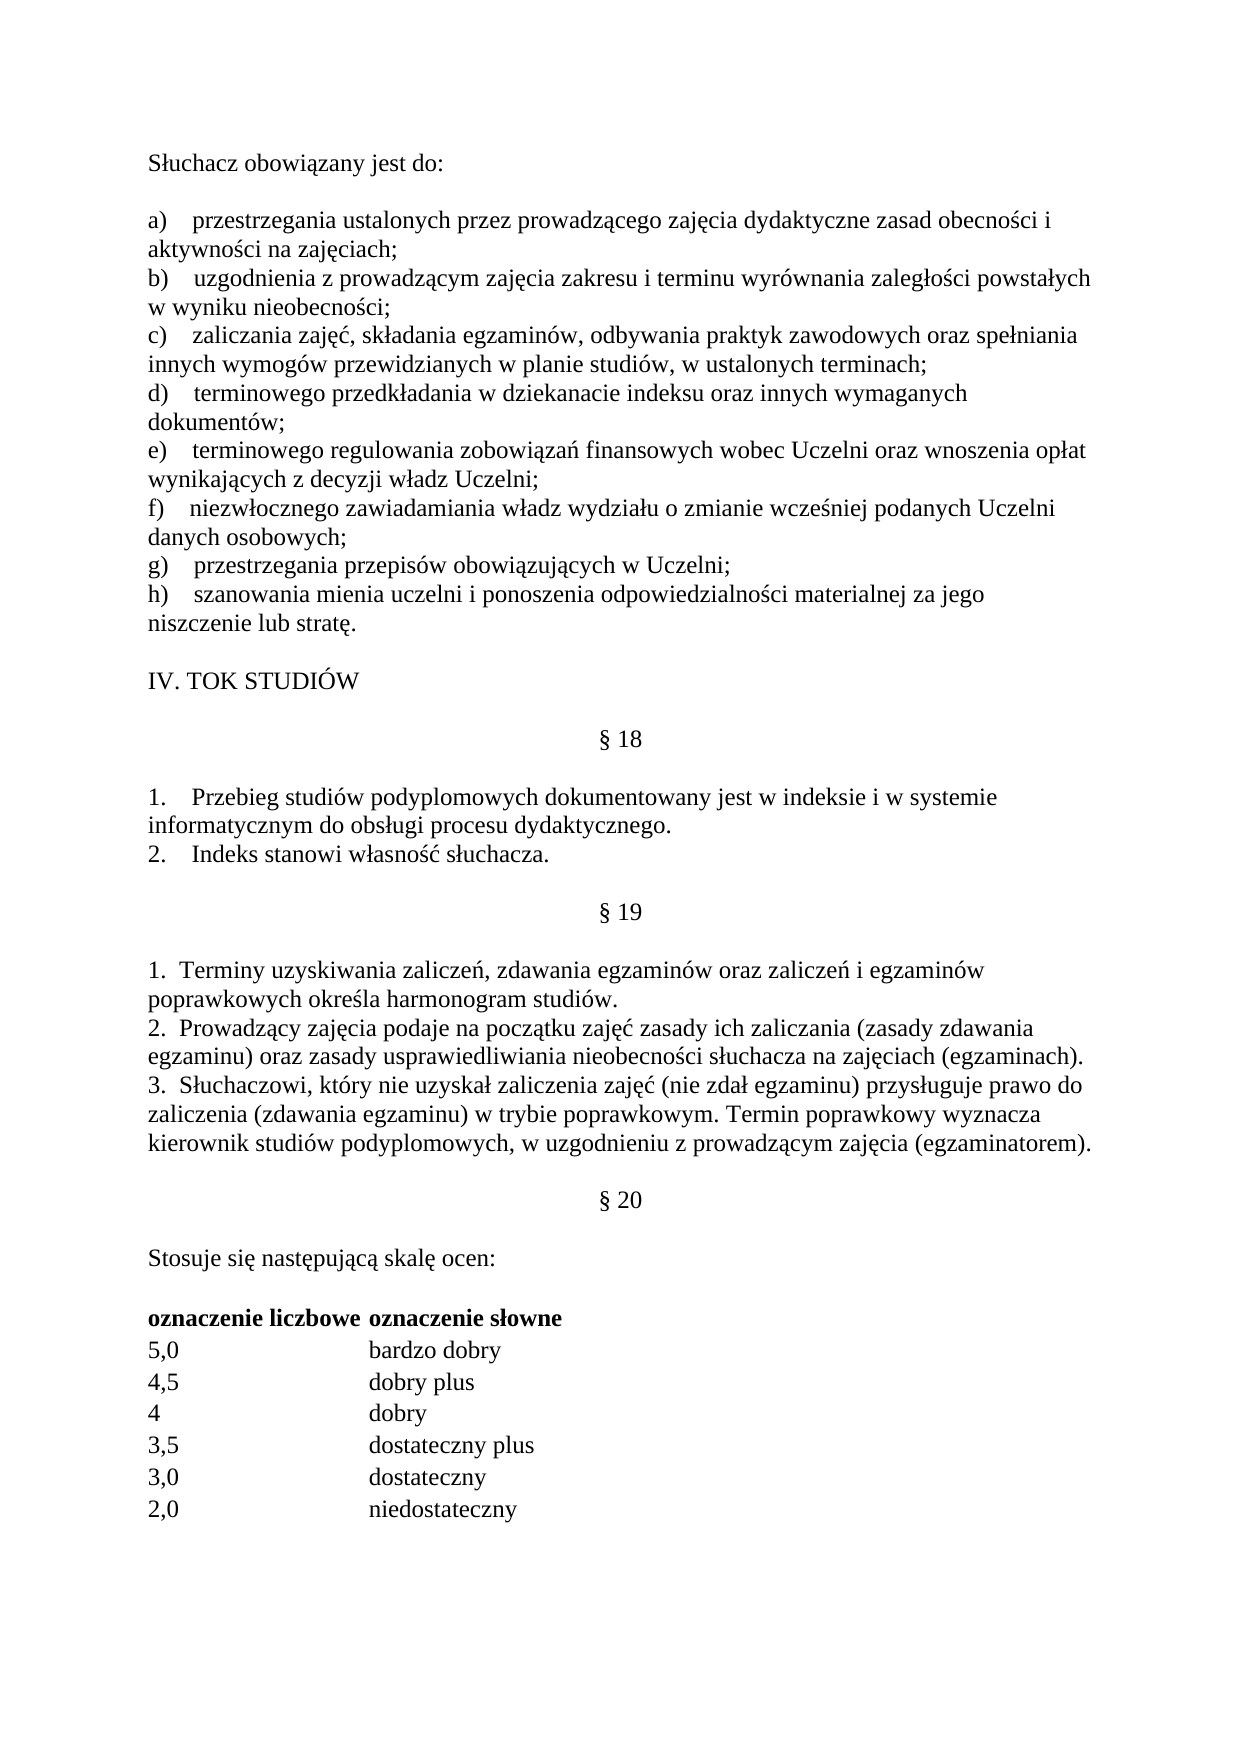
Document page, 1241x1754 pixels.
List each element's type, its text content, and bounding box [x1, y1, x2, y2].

text 1. Terminy uzyskiwania zaliczeń, zdawania egzaminów oraz zaliczeń i egzaminów poprawkowych określa harmonogram studiów. 2. Prowadzący zajęcia podaje na początku zajęć zasady ich zaliczania (zasady zdawania egzaminu) oraz zasady usprawiedliwiania nieobecności słuchacza na zajęciach (egzaminach). 3. Słuchaczowi, który nie uzyskał zaliczenia zajęć (nie zdał egzaminu) przysługuje prawo do zaliczenia (zdawania egzaminu) w trybie poprawkowym. Termin poprawkowy wyznacza kierownik studiów podyplomowych, w uzgodnieniu z prowadzącym zajęcia (egzaminatorem). [148, 955, 1093, 1156]
table_cell 3,0 [146, 1461, 367, 1493]
table_cell 5,0 [146, 1333, 367, 1365]
table_cell dobry [367, 1397, 568, 1429]
table_header oznaczenie słowne [367, 1301, 568, 1333]
table_cell dobry plus [367, 1365, 568, 1397]
table_cell dostateczny [367, 1461, 568, 1493]
text Stosuje się następującą skalę ocen: [148, 1243, 1093, 1272]
table_cell 4,5 [146, 1365, 367, 1397]
table_cell niedostateczny [367, 1493, 568, 1524]
text Słuchacz obowiązany jest do: [148, 148, 1093, 176]
table_cell 2,0 [146, 1493, 367, 1524]
table_cell 4 [146, 1397, 367, 1429]
text § 20 [148, 1186, 1093, 1214]
table_cell bardzo dobry [367, 1333, 568, 1365]
text 1. Przebieg studiów podyplomowych dokumentowany jest w indeksie i w systemie informatycznym do obsługi procesu dydaktycznego. 2. Indeks stanowi własność słuchacza. [148, 782, 1093, 868]
text IV. TOK STUDIÓW [148, 666, 1093, 695]
table_cell 3,5 [146, 1429, 367, 1461]
text a) przestrzegania ustalonych przez prowadzącego zajęcia dydaktyczne zasad obecności i aktywności na zajęciach; b) uzgodnienia z prowadzącym zajęcia zakresu i terminu wyrównania zaległości powstałych w wyniku nieobecności; c) zaliczania zajęć, składania egzaminów, odbywania praktyk zawodowych oraz spełniania innych wymogów przewidzianych w planie studiów, w ustalonych terminach; d) terminowego przedkładania w dziekanacie indeksu oraz innych wymaganych dokumentów; e) terminowego regulowania zobowiązań finansowych wobec Uczelni oraz wnoszenia opłat wynikających z decyzji władz Uczelni; f) niezwłocznego zawiadamiania władz wydziału o zmianie wcześniej podanych Uczelni danych osobowych; g) przestrzegania przepisów obowiązujących w Uczelni; h) szanowania mienia uczelni i ponoszenia odpowiedzialności materialnej za jego niszczenie lub stratę. [148, 206, 1093, 637]
table_cell dostateczny plus [367, 1429, 568, 1461]
text § 18 [148, 724, 1093, 753]
text § 19 [148, 897, 1093, 926]
table_header oznaczenie liczbowe [146, 1301, 367, 1333]
